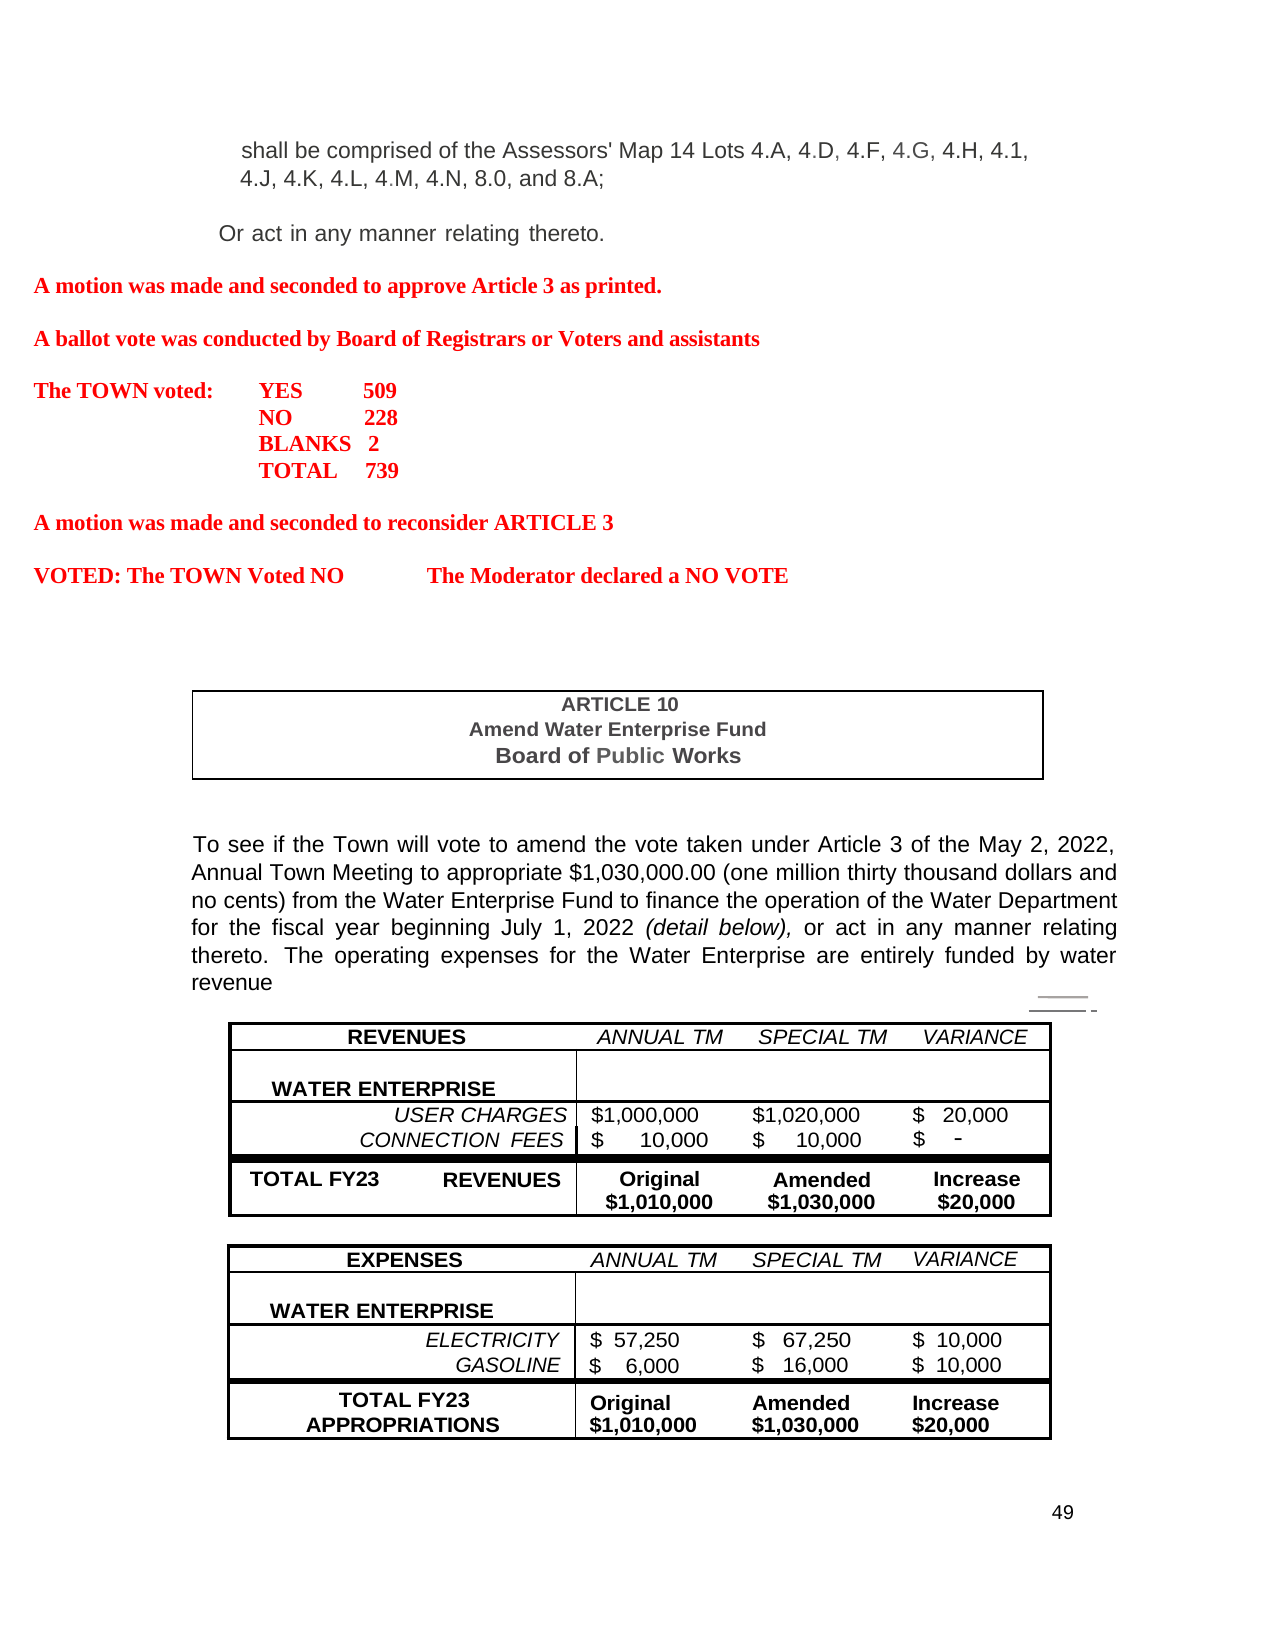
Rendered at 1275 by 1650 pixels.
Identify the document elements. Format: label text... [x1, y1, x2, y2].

text A motion was made and seconded to reconsider ARTICLE 3 [33, 509, 1202, 536]
table_cell [577, 1051, 1049, 1100]
table_cell $1,000,000 [577, 1103, 736, 1126]
text A ballot vote was conducted by Board of Registrars or Voters and assistants [33, 325, 1202, 351]
table_header SPECIAL TM [732, 1248, 896, 1271]
table_header SPECIAL TM [736, 1025, 898, 1049]
table_cell Amended $1,030,000 [736, 1163, 898, 1213]
table_cell WATER ENTERPRISE [230, 1273, 575, 1323]
table_cell $ - [898, 1126, 1049, 1154]
table_header EXPENSES [230, 1248, 575, 1271]
table_cell USER CHARGES [232, 1103, 576, 1126]
table_cell $ 57,250 $ 6,000 [576, 1326, 732, 1378]
table_cell CONNECTION FEES [232, 1126, 575, 1154]
table_cell TOTAL FY23 [232, 1163, 409, 1213]
text Or act in any manner relating thereto. [218, 219, 1202, 246]
table_cell Increase $20,000 [898, 1163, 1049, 1213]
text shall be comprised of the Assessors' Map 14 Lots 4.A, 4.D, 4.F, 4.G, 4.H, 4.1, 4.J, 4.K, 4.L, 4.M, 4.N, 8.0, and 8.A; [240, 137, 1062, 191]
table_header VARIANCE [896, 1248, 1049, 1271]
text BLANKS 2 [33, 430, 1202, 457]
table_cell [576, 1273, 1049, 1323]
text The TOWN voted: YES 509 [33, 378, 1202, 404]
table_cell REVENUES [409, 1163, 576, 1213]
table_cell Original $1,010,000 [576, 1384, 732, 1437]
table_cell $ 10,000 [578, 1126, 736, 1154]
table_cell $ 10,000 [736, 1126, 898, 1154]
text A motion was made and seconded to approve Article 3 as printed. [33, 272, 1202, 298]
text To see if the Town will vote to amend the vote taken under Article 3 of the May 2, 2022, Annual Town Meeting to appropriate $1,030,000.00 (one million thirty thousand dollars and no cents) from the Water Enterprise Fund to finance the operation of the Water Department for the fiscal year beginning July 1, 2022 (detail below), or act in any manner relating thereto. The operating expenses for the Water Enterprise are entirely funded by water revenue [191, 831, 1117, 996]
table_cell $ 67,250 $ 16,000 [732, 1326, 896, 1378]
text TOTAL 739 [33, 457, 1202, 483]
text VOTED: The TOWN Voted NO The Moderator declared a NO VOTE [33, 562, 1202, 588]
table_cell Amended $1,030,000 [732, 1384, 896, 1437]
table_header ANNUAL TM [575, 1248, 732, 1271]
table_cell Increase $20,000 [896, 1384, 1049, 1437]
table_cell Original $1,010,000 [577, 1163, 736, 1213]
table_cell ELECTRICITY GASOLINE [230, 1326, 574, 1378]
table_header REVENUES ANNUAL TM [232, 1025, 736, 1049]
table_cell WATER ENTERPRISE [232, 1051, 576, 1100]
table_cell $ 10,000 $ 10,000 [896, 1326, 1049, 1378]
text NO 228 [33, 404, 1202, 430]
table_cell TOTAL FY23 APPROPRIATIONS [230, 1384, 575, 1437]
table_cell $ 20,000 [898, 1103, 1049, 1126]
table_cell $1,020,000 [736, 1103, 898, 1126]
table_header VARIANCE [898, 1025, 1049, 1049]
